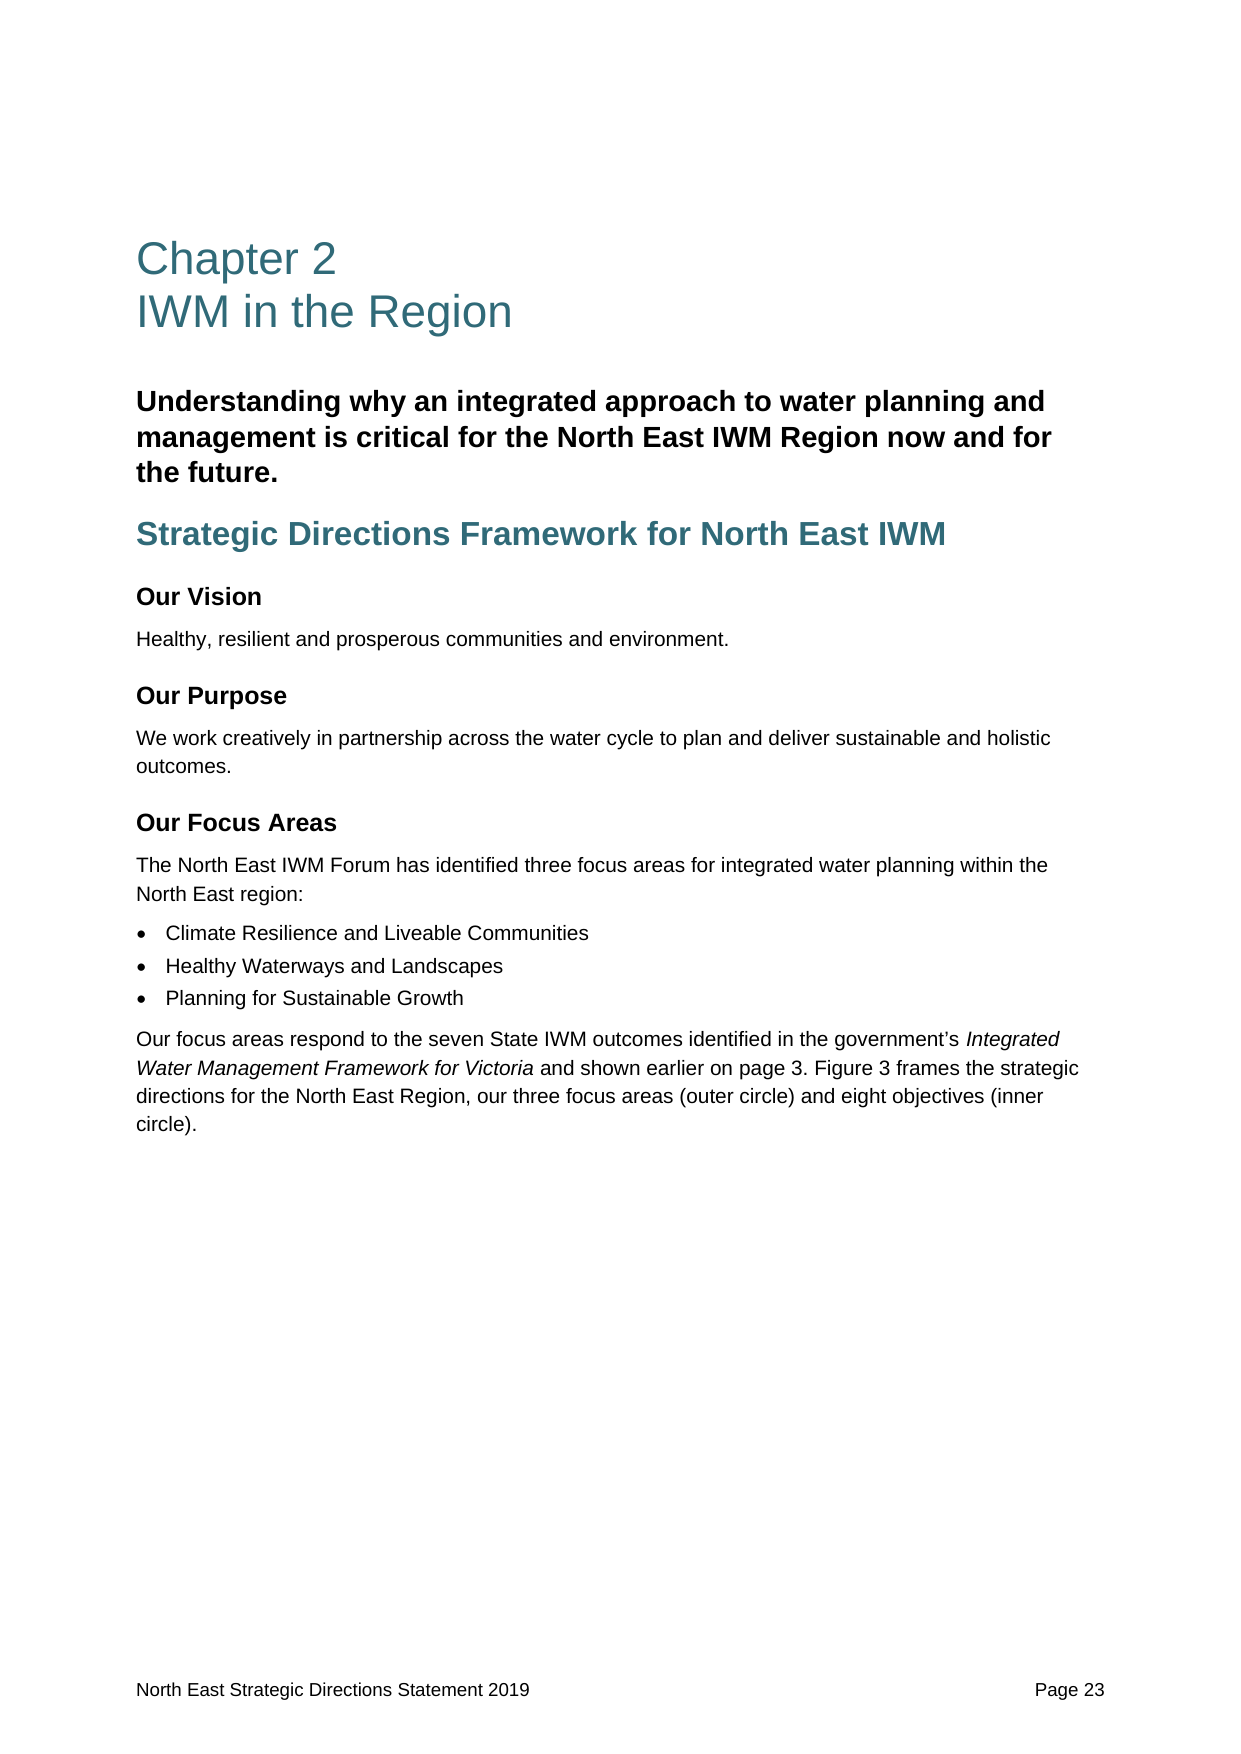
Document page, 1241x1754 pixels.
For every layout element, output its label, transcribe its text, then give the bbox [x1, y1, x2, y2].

text Planning for Sustainable Growth [136, 982, 1104, 1011]
text Understanding why an integrated approach to water planning and management is critical for the North East IWM Region now and for the future. [136, 383, 1104, 489]
subtitle Our Focus Areas [136, 807, 1104, 837]
text Healthy Waterways and Landscapes [136, 950, 1104, 978]
subtitle Our Purpose [136, 680, 1104, 709]
text We work creatively in partnership across the water cycle to plan and deliver sustainable and holistic outcomes. [136, 722, 1104, 778]
text The North East IWM Forum has identified three focus areas for integrated water planning within the North East region: [136, 849, 1104, 905]
text Climate Resilience and Liveable Communities [136, 918, 1104, 946]
text Healthy, resilient and prosperous communities and environment. [136, 623, 1104, 651]
subtitle Our Vision [136, 581, 1104, 611]
subtitle Strategic Directions Framework for North East IWM [136, 514, 1104, 552]
text Our focus areas respond to the seven State IWM outcomes identified in the government’s Integrated Water Management Framework for Victoria and shown earlier on page 3. Figure 3 frames the strategic directions for the North East Region, our three focus areas (outer circle) and eight objectives (inner circle). [136, 1023, 1104, 1136]
subtitle Chapter 2 IWM in the Region [136, 231, 1104, 337]
